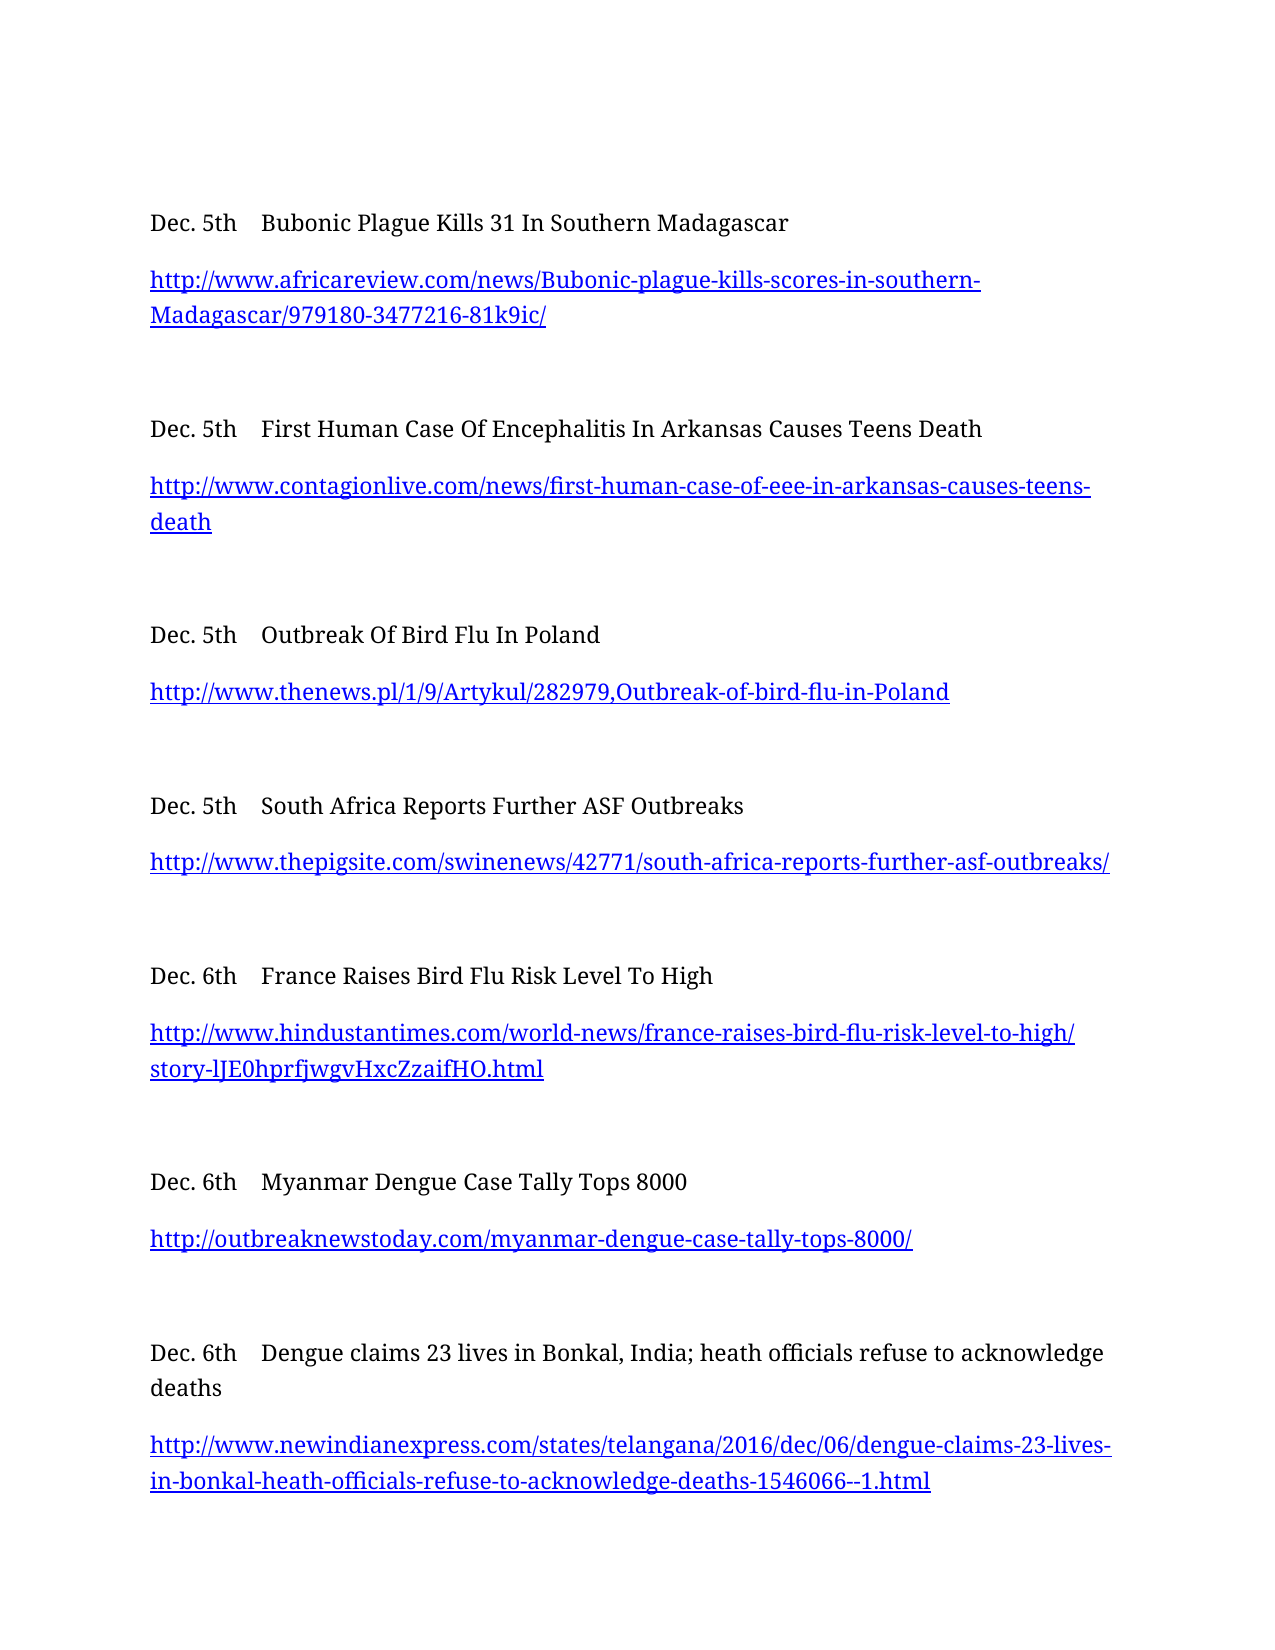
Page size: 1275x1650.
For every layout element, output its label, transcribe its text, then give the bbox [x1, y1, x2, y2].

text Dec. 6th Dengue claims 23 lives in Bonkal, India; heath officials refuse to acknowledge deaths [150, 1336, 1125, 1404]
text http://www.newindianexpress.com/states/telangana/2016/dec/06/dengue-claims-23-lives-in-bonkal-heath-officials-refuse-to-acknowledge-deaths-1546066--1.html [150, 1429, 1125, 1496]
text Dec. 5th First Human Case Of Encephalitis In Arkansas Causes Teens Death [150, 413, 1125, 444]
text http://www.contagionlive.com/news/first-human-case-of-eee-in-arkansas-causes-teens-death [150, 470, 1125, 537]
text Dec. 5th Bubonic Plague Kills 31 In Southern Madagascar [150, 207, 1125, 238]
text http://www.thepigsite.com/swinenews/42771/south-africa-reports-further-asf-outbreaks/ [150, 846, 1125, 878]
text http://www.thenews.pl/1/9/Artykul/282979,Outbreak-of-bird-flu-in-Poland [150, 676, 1125, 707]
text Dec. 6th Myanmar Dengue Case Tally Tops 8000 [150, 1166, 1125, 1197]
text Dec. 5th South Africa Reports Further ASF Outbreaks [150, 789, 1125, 821]
text http://www.africareview.com/news/Bubonic-plague-kills-scores-in-southern-Madagascar/979180-3477216-81k9ic/ [150, 263, 1125, 331]
text http://outbreaknewstoday.com/myanmar-dengue-case-tally-tops-8000/ [150, 1223, 1125, 1254]
text Dec. 6th France Raises Bird Flu Risk Level To High [150, 960, 1125, 991]
text Dec. 5th Outbreak Of Bird Flu In Poland [150, 619, 1125, 651]
text http://www.hindustantimes.com/world-news/france-raises-bird-flu-risk-level-to-high/story-lJE0hprfjwgvHxcZzaifHO.html [150, 1017, 1125, 1084]
